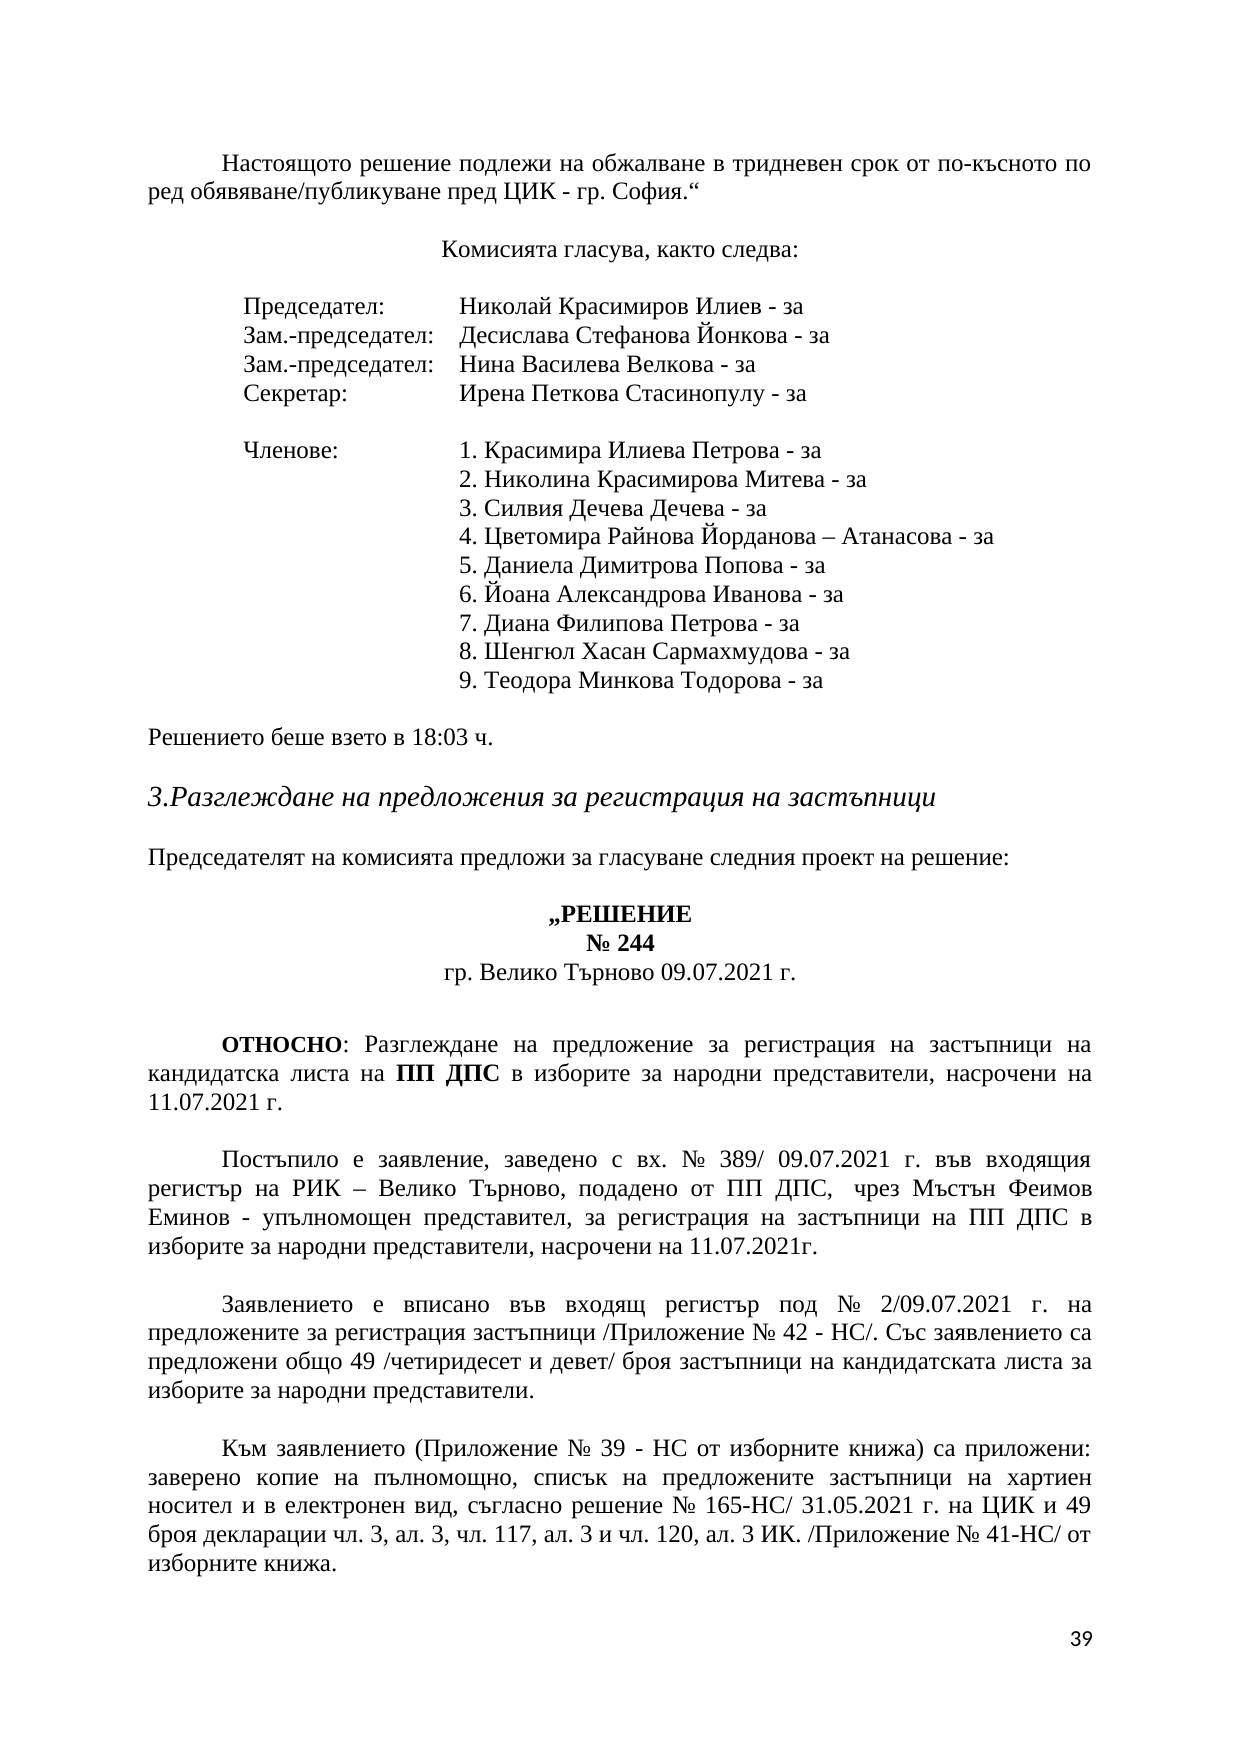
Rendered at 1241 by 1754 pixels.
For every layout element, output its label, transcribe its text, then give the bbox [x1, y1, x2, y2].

text Секретар: Ирена Петкова Стасинопулу - за [148, 378, 1093, 406]
text № 244 [148, 928, 1093, 957]
text 3. Силвия Дечева Дечева - за [148, 493, 1093, 521]
text Председател: Николай Красимиров Илиев - за [148, 291, 1093, 320]
text Членове: 1. Красимира Илиева Петрова - за [148, 435, 1093, 464]
text Зам.-председател: Нина Василева Велкова - за [148, 349, 1093, 378]
text Комисията гласува, както следва: [148, 234, 1093, 263]
text 6. Йоана Александрова Иванова - за [148, 579, 1093, 608]
text 5. Даниела Димитрова Попова - за [148, 550, 1093, 579]
text 7. Диана Филипова Петрова - за [148, 608, 1093, 636]
text 2. Николина Красимирова Митева - за [148, 464, 1093, 493]
text Решението беше взето в 18:03 ч. [148, 722, 1093, 751]
text „РЕШЕНИЕ [148, 899, 1093, 928]
text 3.Разглеждане на предложения за регистрация на застъпници [148, 779, 1093, 813]
text 9. Теодора Минкова Тодорова - за [148, 665, 1093, 694]
text ОТНОСНО: Разглеждане на предложение за регистрация на застъпници на кандидатска листа на ПП ДПС в изборите за народни представители, насрочени на 11.07.2021 г. [148, 1029, 1093, 1115]
text Заявлението е вписано във входящ регистър под № 2/09.07.2021 г. на предложените за регистрация застъпници /Приложение № 42 - НС/. Със заявлението са предложени общо 49 /четиридесет и девет/ броя застъпници на кандидатската листа за изборите за народни представители. [148, 1289, 1093, 1404]
text Към заявлението (Приложение № 39 - НС от изборните книжа) са приложени: заверено копие на пълномощно, списък на предложените застъпници на хартиен носител и в електронен вид, съгласно решение № 165-НС/ 31.05.2021 г. на ЦИК и 49 броя декларации чл. 3, ал. 3, чл. 117, ал. 3 и чл. 120, ал. 3 ИК. /Приложение № 41-НС/ от изборните книжа. [148, 1433, 1093, 1577]
text Зам.-председател: Десислава Стефанова Йонкова - за [148, 320, 1093, 349]
text Настоящото решение подлежи на обжалване в тридневен срок от по-късното по ред обявяване/публикуване пред ЦИК - гр. София.“ [148, 148, 1093, 205]
text 8. Шенгюл Хасан Сармахмудова - за [148, 636, 1093, 665]
text Председателят на комисията предложи за гласуване следния проект на решение: [148, 842, 1093, 870]
text Постъпило е заявление, заведено с вх. № 389/ 09.07.2021 г. във входящия регистър на РИК – Велико Търново, подадено от ПП ДПС, чрез Мъстън Феимов Еминов - упълномощен представител, за регистрация на застъпници на ПП ДПС в изборите за народни представители, насрочени на 11.07.2021г. [148, 1144, 1093, 1259]
text 4. Цветомира Райнова Йорданова – Атанасова - за [148, 521, 1093, 550]
text гр. Велико Търново 09.07.2021 г. [148, 957, 1093, 985]
